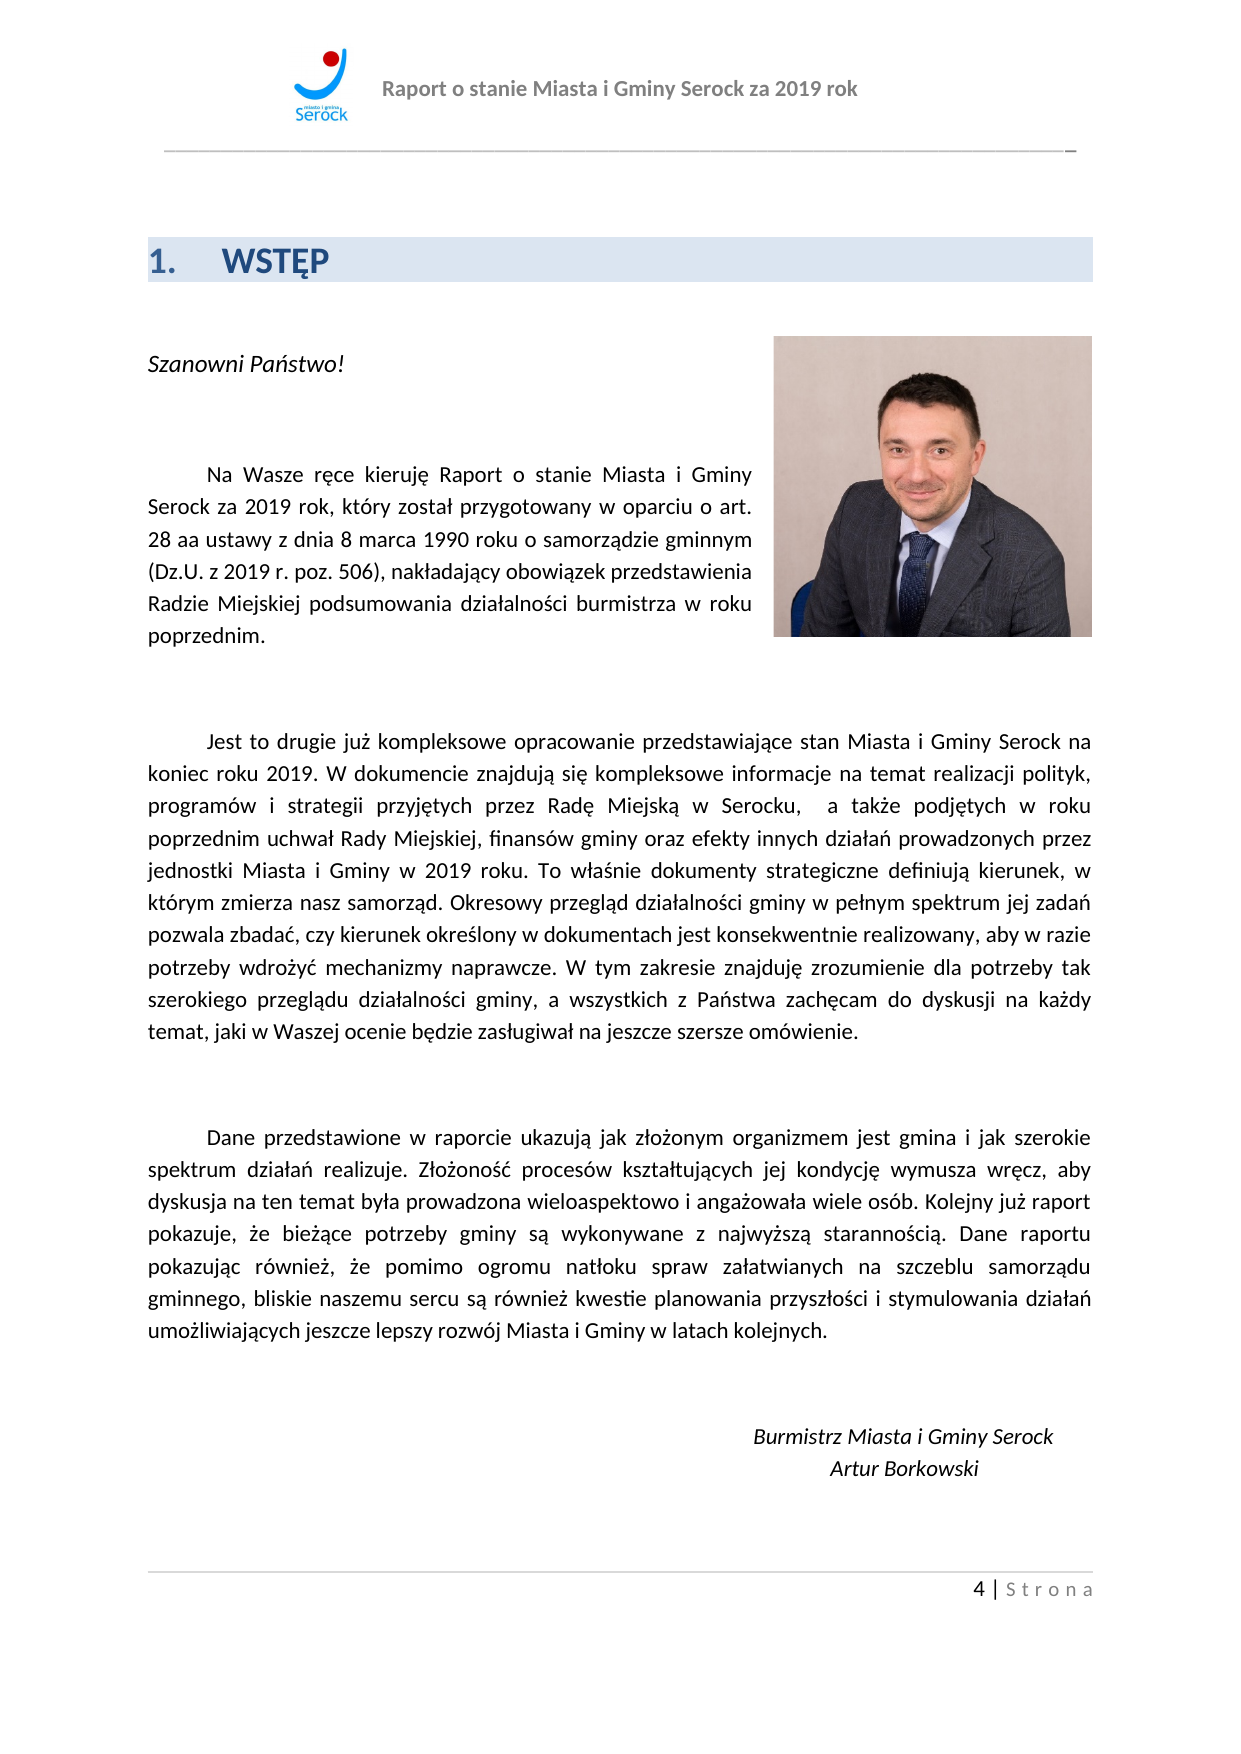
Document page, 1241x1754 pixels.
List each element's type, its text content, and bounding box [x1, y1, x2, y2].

picture [773, 336, 1092, 637]
text Artur Borkowski [148, 1454, 1093, 1482]
subtitle WSTĘP [148, 237, 1093, 282]
text Na Wasze ręce kieruję Raport o stanie Miasta i Gminy Serock za 2019 rok, który został przygotowany w oparciu o art. 28 aa ustawy z dnia 8 marca 1990 roku o samorządzie gminnym (Dz.U. z 2019 r. poz. 506), nakładający obowiązek przedstawienia Radzie Miejskiej podsumowania działalności burmistrza w roku poprzednim. [148, 460, 1093, 649]
picture [288, 43, 354, 126]
text Jest to drugie już kompleksowe opracowanie przedstawiające stan Miasta i Gminy Serock na koniec roku 2019. W dokumencie znajdują się kompleksowe informacje na temat realizacji polityk, programów i strategii przyjętych przez Radę Miejską w Serocku, a także podjętych w roku poprzednim uchwał Rady Miejskiej, finansów gminy oraz efekty innych działań prowadzonych przez jednostki Miasta i Gminy w 2019 roku. To właśnie dokumenty strategiczne definiują kierunek, w którym zmierza nasz samorząd. Okresowy przegląd działalności gminy w pełnym spektrum jej zadań pozwala zbadać, czy kierunek określony w dokumentach jest konsekwentnie realizowany, aby w razie potrzeby wdrożyć mechanizmy naprawcze. W tym zakresie znajduję zrozumienie dla potrzeby tak szerokiego przeglądu działalności gminy, a wszystkich z Państwa zachęcam do dyskusji na każdy temat, jaki w Waszej ocenie będzie zasługiwał na jeszcze szersze omówienie. [148, 727, 1093, 1045]
text Szanowni Państwo! [148, 349, 772, 379]
text Dane przedstawione w raporcie ukazują jak złożonym organizmem jest gmina i jak szerokie spektrum działań realizuje. Złożoność procesów kształtujących jej kondycję wymusza wręcz, aby dyskusja na ten temat była prowadzona wieloaspektowo i angażowała wiele osób. Kolejny już raport pokazuje, że bieżące potrzeby gminy są wykonywane z najwyższą starannością. Dane raportu pokazując również, że pomimo ogromu natłoku spraw załatwianych na szczeblu samorządu gminnego, bliskie naszemu sercu są również kwestie planowania przyszłości i stymulowania działań umożliwiających jeszcze lepszy rozwój Miasta i Gminy w latach kolejnych. [148, 1123, 1093, 1344]
text Burmistrz Miasta i Gminy Serock [148, 1422, 1093, 1450]
